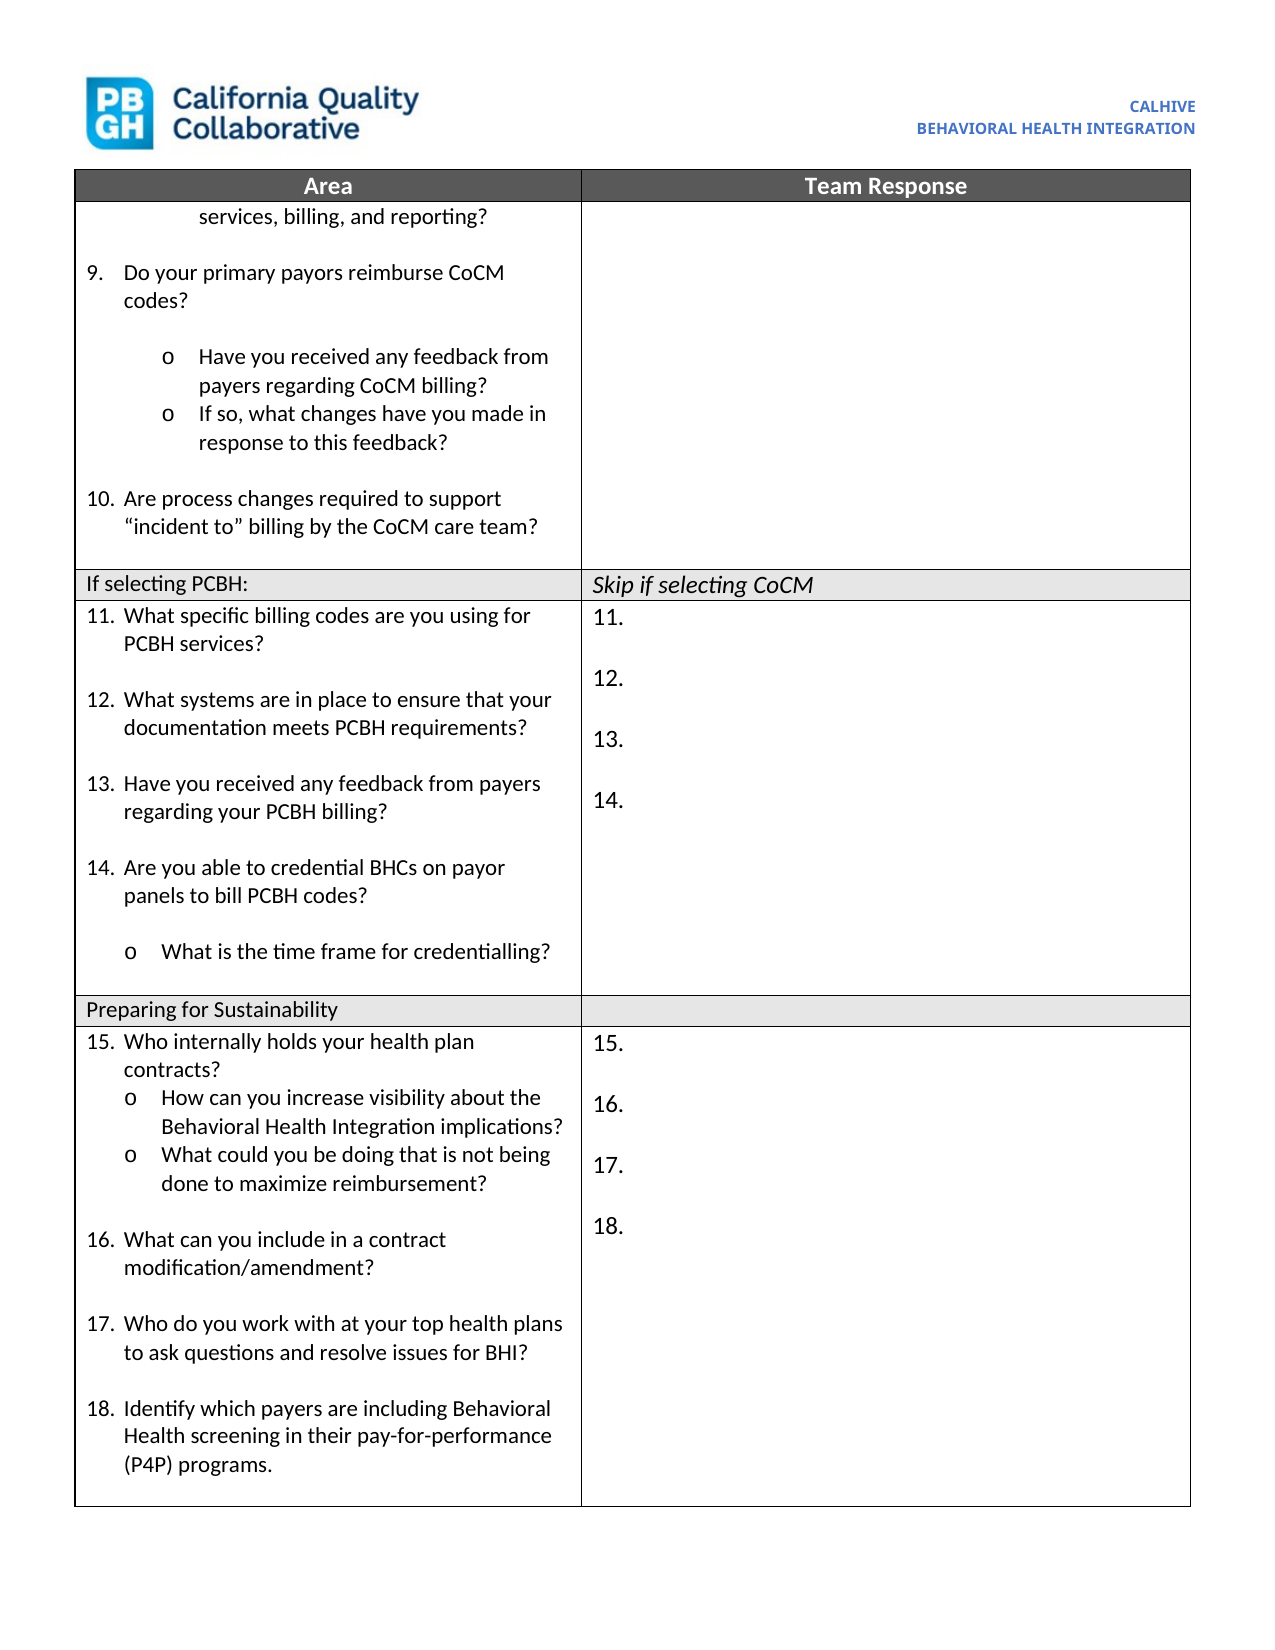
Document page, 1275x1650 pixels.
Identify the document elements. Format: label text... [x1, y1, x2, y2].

table_cell [582, 1027, 1190, 1506]
table_cell [582, 601, 1190, 994]
table_cell What specific billing codes are you using for PCBH services? What systems are in place to ensure that your documentation meets PCBH requirements? Have you received any feedback from payers regarding your PCBH billing? Are you able to credential BHCs on payor panels to bill PCBH codes? What is the time frame for credentialling? [76, 601, 581, 994]
picture [64, 64, 423, 159]
table_cell [582, 996, 1190, 1026]
table_cell If selecting PCBH: [76, 570, 581, 600]
table_cell [582, 202, 1190, 568]
table_cell Who internally holds your health plan contracts? How can you increase visibility about the Behavioral Health Integration implications? What could you be doing that is not being done to maximize reimbursement? What can you include in a contract modification/amendment? Who do you work with at your top health plans to ask questions and resolve issues for BHI? Identify which payers are including Behavioral Health screening in their pay-for-performance (P4P) programs. [76, 1027, 581, 1506]
table_cell Preparing for Sustainability [76, 996, 581, 1026]
table_cell Skip if selecting CoCM [582, 570, 1190, 600]
table_header Team Response [582, 170, 1190, 201]
table_header Area [76, 170, 581, 201]
